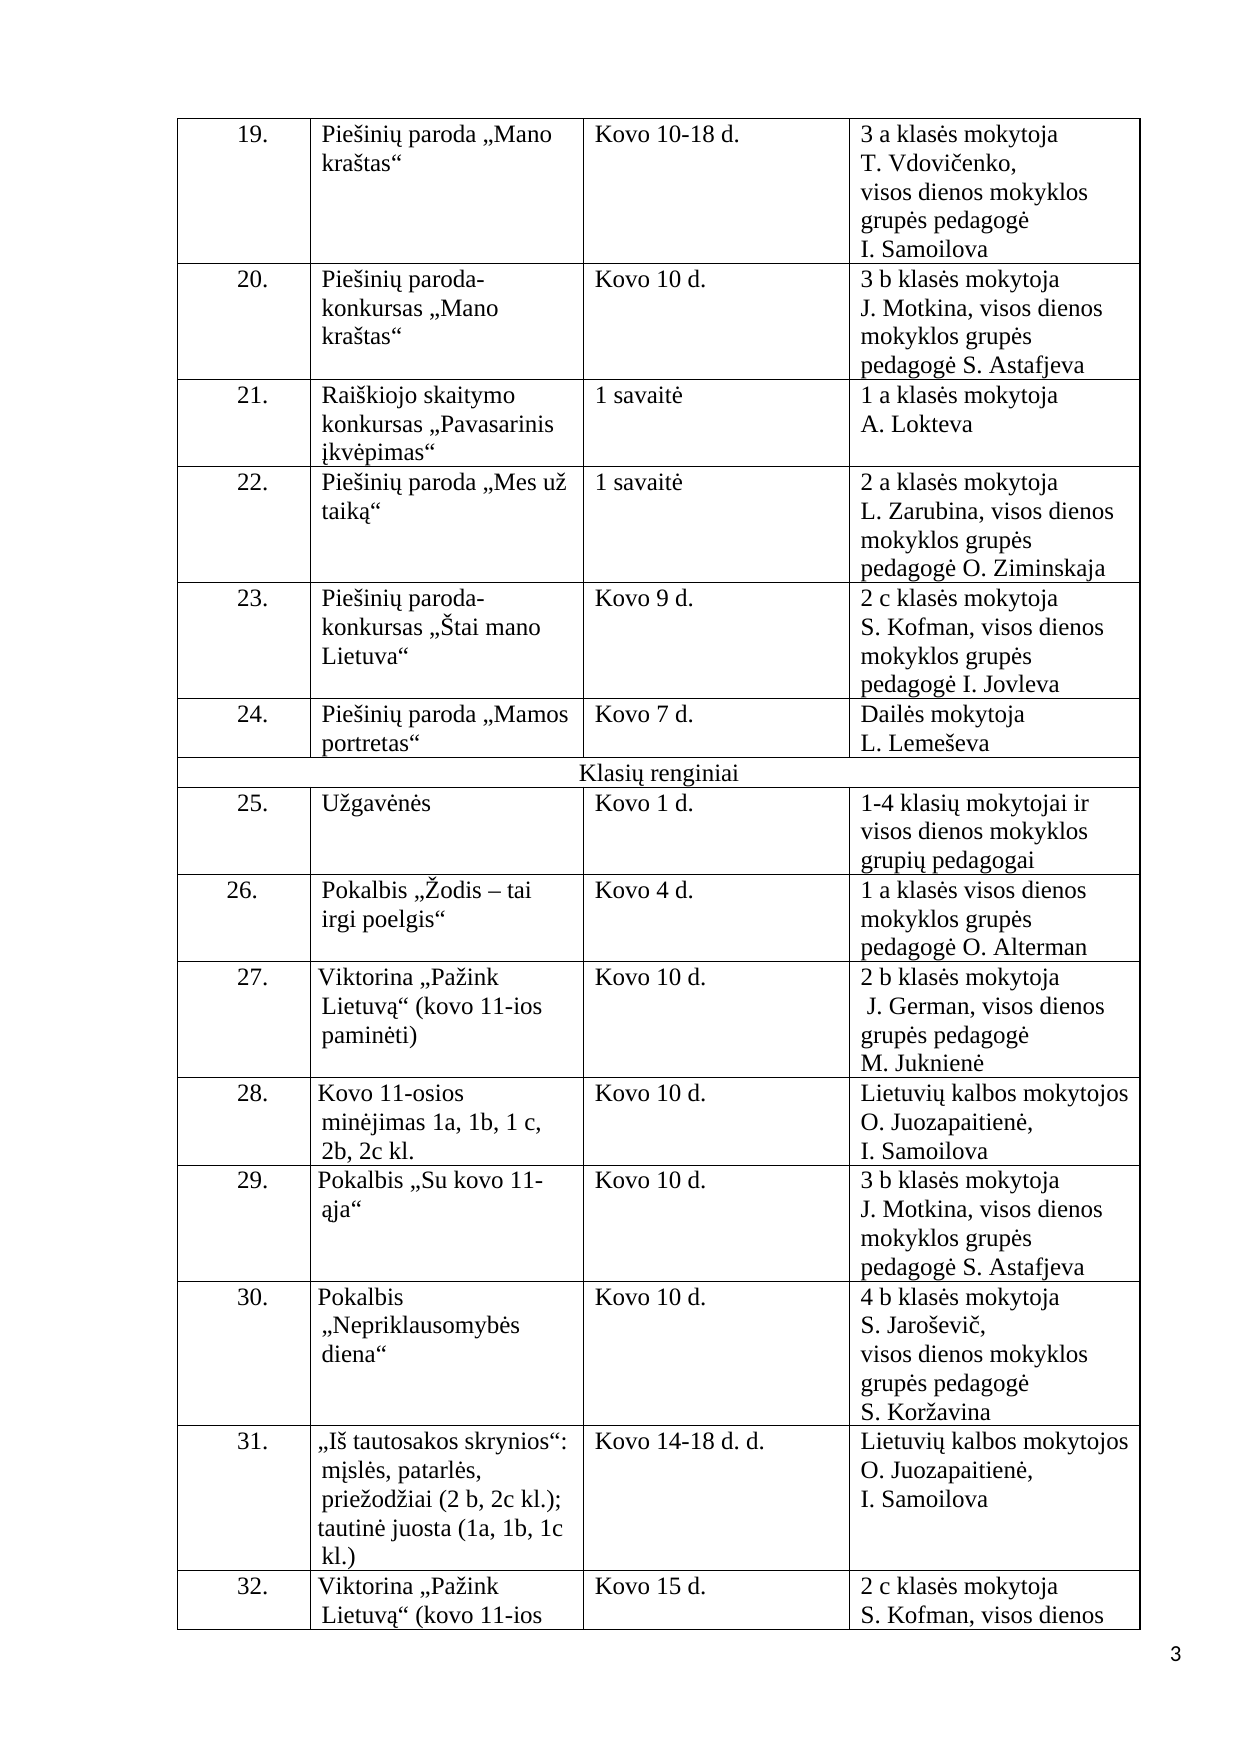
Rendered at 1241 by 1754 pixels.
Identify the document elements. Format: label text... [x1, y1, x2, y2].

table_cell 19. [178, 119, 310, 263]
table_cell 2 b klasės mokytoja J. German, visos dienos grupės pedagogė M. Juknienė [850, 962, 1139, 1077]
table_cell Piešinių paroda „Mano kraštas“ [311, 119, 583, 263]
table_cell Kovo 15 d. [584, 1571, 849, 1629]
table_cell Klasių renginiai [178, 758, 1139, 787]
table_cell 1 a klasės mokytoja A. Lokteva [850, 380, 1139, 466]
table_cell 1-4 klasių mokytojai ir visos dienos mokyklos grupių pedagogai [850, 788, 1139, 874]
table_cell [311, 1571, 583, 1629]
table_cell 2 a klasės mokytoja L. Zarubina, visos dienos mokyklos grupės pedagogė O. Ziminskaja [850, 467, 1139, 582]
table_cell Lietuvių kalbos mokytojos O. Juozapaitienė, I. Samoilova [850, 1078, 1139, 1164]
table_cell 26. [178, 875, 310, 961]
table_cell Kovo 7 d. [584, 699, 849, 757]
table_cell Piešinių paroda „Mes už taiką“ [311, 467, 583, 582]
table_cell 22. [178, 467, 310, 582]
table_cell Lietuvių kalbos mokytojos O. Juozapaitienė, I. Samoilova [850, 1426, 1139, 1570]
table_cell 3 a klasės mokytoja T. Vdovičenko, visos dienos mokyklos grupės pedagogė I. Samoilova [850, 119, 1139, 263]
table_cell 27. [178, 962, 310, 1077]
table_cell Kovo 11-osios minėjimas 1a, 1b, 1 c, 2b, 2c kl. [311, 1078, 583, 1164]
table_cell Piešinių paroda-konkursas „Mano kraštas“ [311, 264, 583, 379]
table_cell Kovo 10 d. [584, 1282, 849, 1425]
table_cell 1 savaitė [584, 380, 849, 466]
table_cell Kovo 10 d. [584, 264, 849, 379]
table_cell 30. [178, 1282, 310, 1425]
table_cell 2 c klasės mokytoja S. Kofman, visos dienos mokyklos grupės pedagogė I. Jovleva [850, 583, 1139, 698]
table_cell 21. [178, 380, 310, 466]
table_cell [850, 1571, 1139, 1629]
table_cell 29. [178, 1166, 310, 1281]
table_cell Kovo 14-18 d. d. [584, 1426, 849, 1570]
table_cell Kovo 10 d. [584, 962, 849, 1077]
table_cell Pokalbis „Žodis – tai irgi poelgis“ [311, 875, 583, 961]
table_cell 24. [178, 699, 310, 757]
table_cell Kovo 10 d. [584, 1078, 849, 1164]
table_cell Kovo 10 d. [584, 1166, 849, 1281]
table_cell Piešinių paroda „Mamos portretas“ [311, 699, 583, 757]
table_cell Kovo 1 d. [584, 788, 849, 874]
table_cell Kovo 4 d. [584, 875, 849, 961]
table_cell 23. [178, 583, 310, 698]
table_cell Kovo 10-18 d. [584, 119, 849, 263]
table_cell 20. [178, 264, 310, 379]
table_cell Piešinių paroda-konkursas „Štai mano Lietuva“ [311, 583, 583, 698]
table_cell 1 savaitė [584, 467, 849, 582]
table_cell 25. [178, 788, 310, 874]
table_cell Viktorina „Pažink Lietuvą“ (kovo 11-ios paminėti) [311, 962, 583, 1077]
table_cell Pokalbis „Nepriklausomybės diena“ [311, 1282, 583, 1425]
table_cell Raiškiojo skaitymo konkursas „Pavasarinis įkvėpimas“ [311, 380, 583, 466]
table_cell 28. [178, 1078, 310, 1164]
table_cell 1 a klasės visos dienos mokyklos grupės pedagogė O. Alterman [850, 875, 1139, 961]
table_cell 3 b klasės mokytoja J. Motkina, visos dienos mokyklos grupės pedagogė S. Astafjeva [850, 1166, 1139, 1281]
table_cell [850, 264, 1139, 379]
table_cell 32. [178, 1571, 310, 1629]
table_cell Kovo 9 d. [584, 583, 849, 698]
table_cell Dailės mokytoja L. Lemeševa [850, 699, 1139, 757]
table_cell 4 b klasės mokytoja S. Jaroševič, visos dienos mokyklos grupės pedagogė S. Koržavina [850, 1282, 1139, 1425]
table_cell 31. [178, 1426, 310, 1570]
table_cell Užgavėnės [311, 788, 583, 874]
table_cell „Iš tautosakos skrynios“: mįslės, patarlės, priežodžiai (2 b, 2c kl.); tautinė juosta (1a, 1b, 1c kl.) [311, 1426, 583, 1570]
table_cell Pokalbis „Su kovo 11-ąja“ [311, 1166, 583, 1281]
